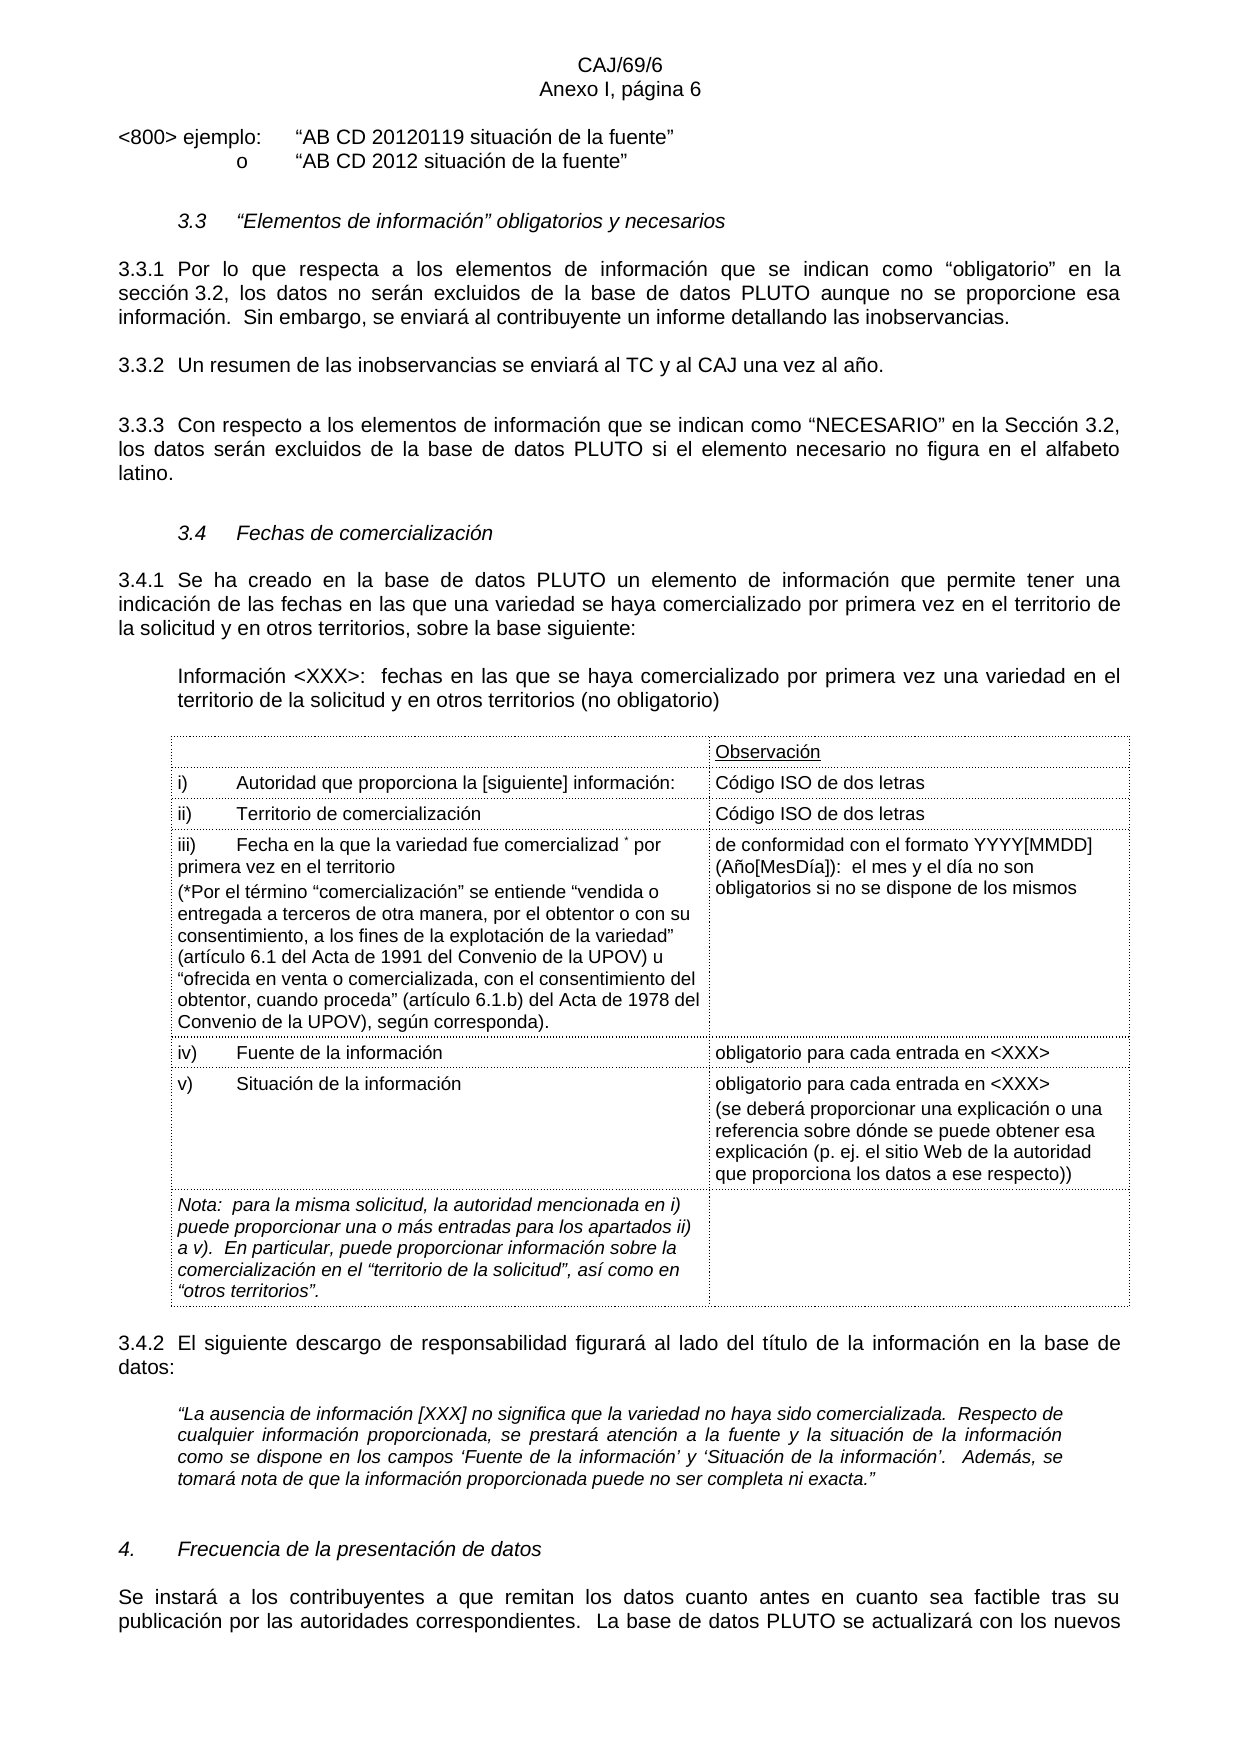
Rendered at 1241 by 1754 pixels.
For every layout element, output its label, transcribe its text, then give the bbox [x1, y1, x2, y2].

table_cell Código ISO de dos letras [709, 767, 1129, 798]
text o “AB CD 2012 situación de la fuente” [118, 149, 1122, 173]
text 3.4.2 El siguiente descargo de responsabilidad figurará al lado del título de la información en la base de datos: [118, 1331, 1122, 1379]
table_cell Nota: para la misma solicitud, la autoridad mencionada en i) puede proporcionar una o más entradas para los apartados ii) a v). En particular, puede proporcionar información sobre la comercialización en el “territorio de la solicitud”, así como en “otros territorios”. [171, 1189, 709, 1306]
text 3.3 “Elementos de información” obligatorios y necesarios [177, 209, 1122, 233]
table_header [171, 736, 709, 767]
table_header Observación [709, 736, 1129, 767]
table_cell obligatorio para cada entrada en <XXX> (se deberá proporcionar una explicación o una referencia sobre dónde se puede obtener esa explicación (p. ej. el sitio Web de la autoridad que proporciona los datos a ese respecto)) [709, 1067, 1129, 1189]
text 4. Frecuencia de la presentación de datos [118, 1537, 1122, 1561]
table_cell de conformidad con el formato YYYY[MMDD] (Año[MesDía]): el mes y el día no son obligatorios si no se dispone de los mismos [709, 829, 1129, 1036]
table_cell iv) Fuente de la información [171, 1036, 709, 1067]
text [118, 1585, 1122, 1633]
table_cell i) Autoridad que proporciona la [siguiente] información: [171, 767, 709, 798]
table_cell obligatorio para cada entrada en <XXX> [709, 1036, 1129, 1067]
text 3.3.2 Un resumen de las inobservancias se enviará al TC y al CAJ una vez al año. [118, 353, 1122, 377]
text <800> ejemplo: “AB CD 20120119 situación de la fuente” [118, 125, 1122, 149]
table_cell iii) Fecha en la que la variedad fue comercializad * por primera vez en el territorio (*Por el término “comercialización” se entiende “vendida o entregada a terceros de otra manera, por el obtentor o con su consentimiento, a los fines de la explotación de la variedad” (artículo 6.1 del Acta de 1991 del Convenio de la UPOV) u “ofrecida en venta o comercializada, con el consentimiento del obtentor, cuando proceda” (artículo 6.1.b) del Acta de 1978 del Convenio de la UPOV), según corresponda). [171, 829, 709, 1036]
table_cell Código ISO de dos letras [709, 798, 1129, 829]
text 3.3.1 Por lo que respecta a los elementos de información que se indican como “obligatorio” en la sección 3.2, los datos no serán excluidos de la base de datos PLUTO aunque no se proporcione esa información. Sin embargo, se enviará al contribuyente un informe detallando las inobservancias. [118, 257, 1122, 329]
text 3.4.1 Se ha creado en la base de datos PLUTO un elemento de información que permite tener una indicación de las fechas en las que una variedad se haya comercializado por primera vez en el territorio de la solicitud y en otros territorios, sobre la base siguiente: [118, 568, 1122, 640]
table_cell [709, 1189, 1129, 1306]
text 3.3.3 Con respecto a los elementos de información que se indican como “NECESARIO” en la Sección 3.2, los datos serán excluidos de la base de datos PLUTO si el elemento necesario no figura en el alfabeto latino. [118, 412, 1122, 484]
table_cell v) Situación de la información [171, 1067, 709, 1189]
table_cell ii) Territorio de comercialización [171, 798, 709, 829]
text “La ausencia de información [XXX] no significa que la variedad no haya sido comercializada. Respecto de cualquier información proporcionada, se prestará atención a la fuente y la situación de la información como se dispone en los campos ‘Fuente de la información’ y ‘Situación de la información’. Además, se tomará nota de que la información proporcionada puede no ser completa ni exacta.” [177, 1403, 1063, 1489]
text Información <XXX>: fechas en las que se haya comercializado por primera vez una variedad en el territorio de la solicitud y en otros territorios (no obligatorio) [177, 664, 1122, 712]
text 3.4 Fechas de comercialización [177, 520, 1122, 544]
